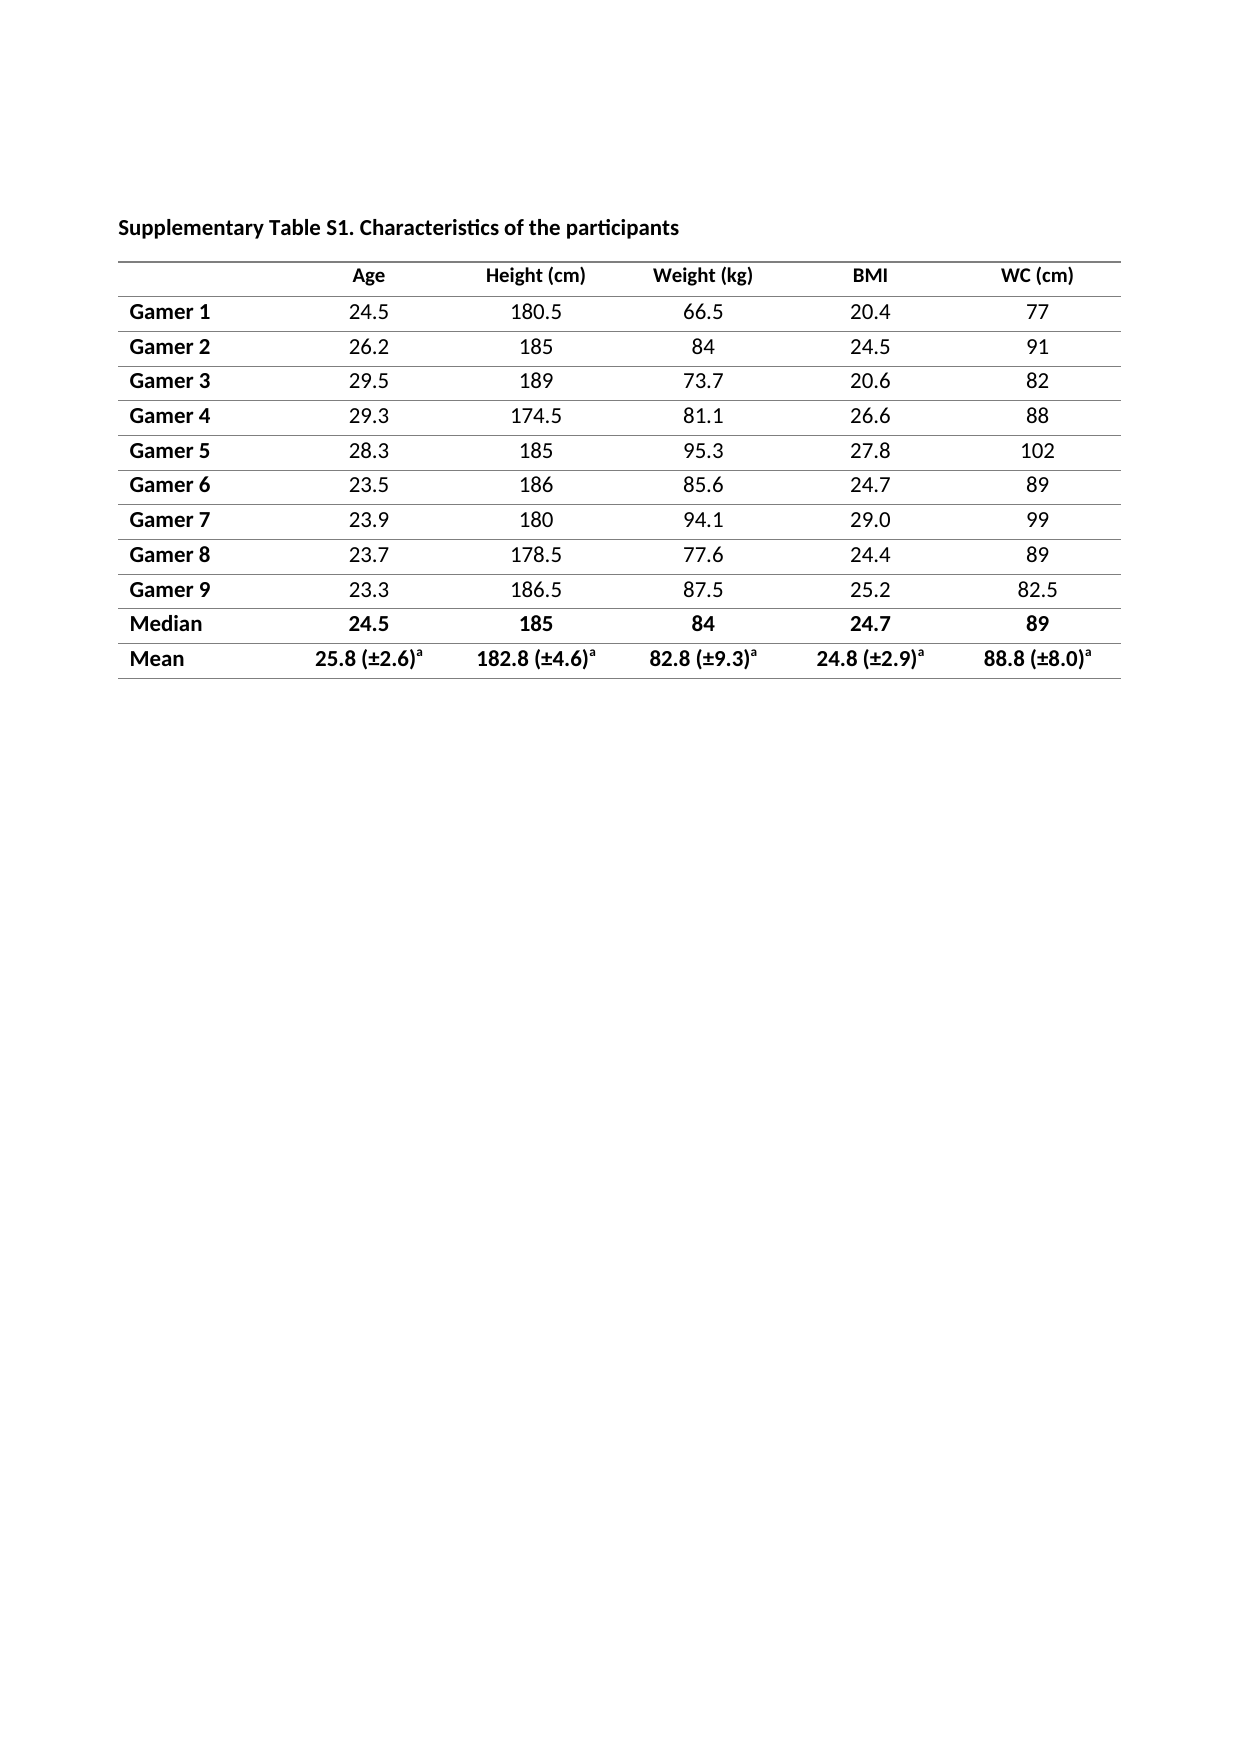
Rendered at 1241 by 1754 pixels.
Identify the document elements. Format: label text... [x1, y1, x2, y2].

table_cell 24.4 [787, 540, 954, 574]
table_header Height (cm) [453, 263, 619, 296]
table_cell 24.7 [787, 471, 954, 504]
table_cell 182.8 (±4.6)a [453, 644, 619, 678]
table_cell 186.5 [453, 575, 619, 608]
table_cell Gamer 7 [118, 505, 285, 539]
table_header BMI [787, 263, 954, 296]
table_cell 25.8 (±2.6)a [285, 644, 452, 678]
table_cell 89 [954, 609, 1121, 643]
table_cell 85.6 [620, 471, 787, 504]
table_header [118, 263, 285, 296]
table_cell 185 [453, 436, 619, 469]
table_cell 84 [620, 609, 787, 643]
table_cell 82.8 (±9.3)a [620, 644, 787, 678]
table_cell 23.3 [285, 575, 452, 608]
table_cell 29.0 [787, 505, 954, 539]
text Supplementary Table S1. Characteristics of the participants [118, 213, 1122, 241]
table_cell 23.7 [285, 540, 452, 574]
table_cell Gamer 4 [118, 401, 285, 435]
table_cell Gamer 3 [118, 367, 285, 400]
table_header Age [285, 263, 452, 296]
table_cell 189 [453, 367, 619, 400]
table_cell 178.5 [453, 540, 619, 574]
table_cell Gamer 9 [118, 575, 285, 608]
table_cell 91 [954, 332, 1121, 366]
table_cell Median [118, 609, 285, 643]
table_cell Gamer 6 [118, 471, 285, 504]
table_cell 89 [954, 540, 1121, 574]
table_cell 24.5 [787, 332, 954, 366]
table_cell 94.1 [620, 505, 787, 539]
table_cell 26.6 [787, 401, 954, 435]
table_header WC (cm) [954, 263, 1121, 296]
table_cell 82.5 [954, 575, 1121, 608]
table_cell Gamer 1 [118, 297, 285, 331]
table_cell 88 [954, 401, 1121, 435]
table_cell 27.8 [787, 436, 954, 469]
table_cell 29.3 [285, 401, 452, 435]
table_cell 24.7 [787, 609, 954, 643]
table_cell 99 [954, 505, 1121, 539]
table_cell 20.6 [787, 367, 954, 400]
table_cell 180.5 [453, 297, 619, 331]
table_cell 73.7 [620, 367, 787, 400]
table_cell Gamer 8 [118, 540, 285, 574]
table_cell Mean [118, 644, 285, 678]
table_cell Gamer 2 [118, 332, 285, 366]
table_cell 20.4 [787, 297, 954, 331]
table_cell 186 [453, 471, 619, 504]
table_cell 23.9 [285, 505, 452, 539]
table_cell 28.3 [285, 436, 452, 469]
table_header Weight (kg) [620, 263, 787, 296]
table_cell 89 [954, 471, 1121, 504]
table_cell 185 [453, 609, 619, 643]
table_cell 25.2 [787, 575, 954, 608]
table_cell 102 [954, 436, 1121, 469]
table_cell Gamer 5 [118, 436, 285, 469]
table_cell 84 [620, 332, 787, 366]
table_cell 24.5 [285, 297, 452, 331]
table_cell 66.5 [620, 297, 787, 331]
table_cell 95.3 [620, 436, 787, 469]
table_cell 77 [954, 297, 1121, 331]
table_cell 180 [453, 505, 619, 539]
table_cell 87.5 [620, 575, 787, 608]
table_cell 174.5 [453, 401, 619, 435]
table_cell 24.5 [285, 609, 452, 643]
table_cell 82 [954, 367, 1121, 400]
table_cell 77.6 [620, 540, 787, 574]
table_cell 88.8 (±8.0)a [954, 644, 1121, 678]
table_cell 81.1 [620, 401, 787, 435]
table_cell 26.2 [285, 332, 452, 366]
table_cell 24.8 (±2.9)a [787, 644, 954, 678]
table_cell 185 [453, 332, 619, 366]
table_cell 29.5 [285, 367, 452, 400]
table_cell 23.5 [285, 471, 452, 504]
